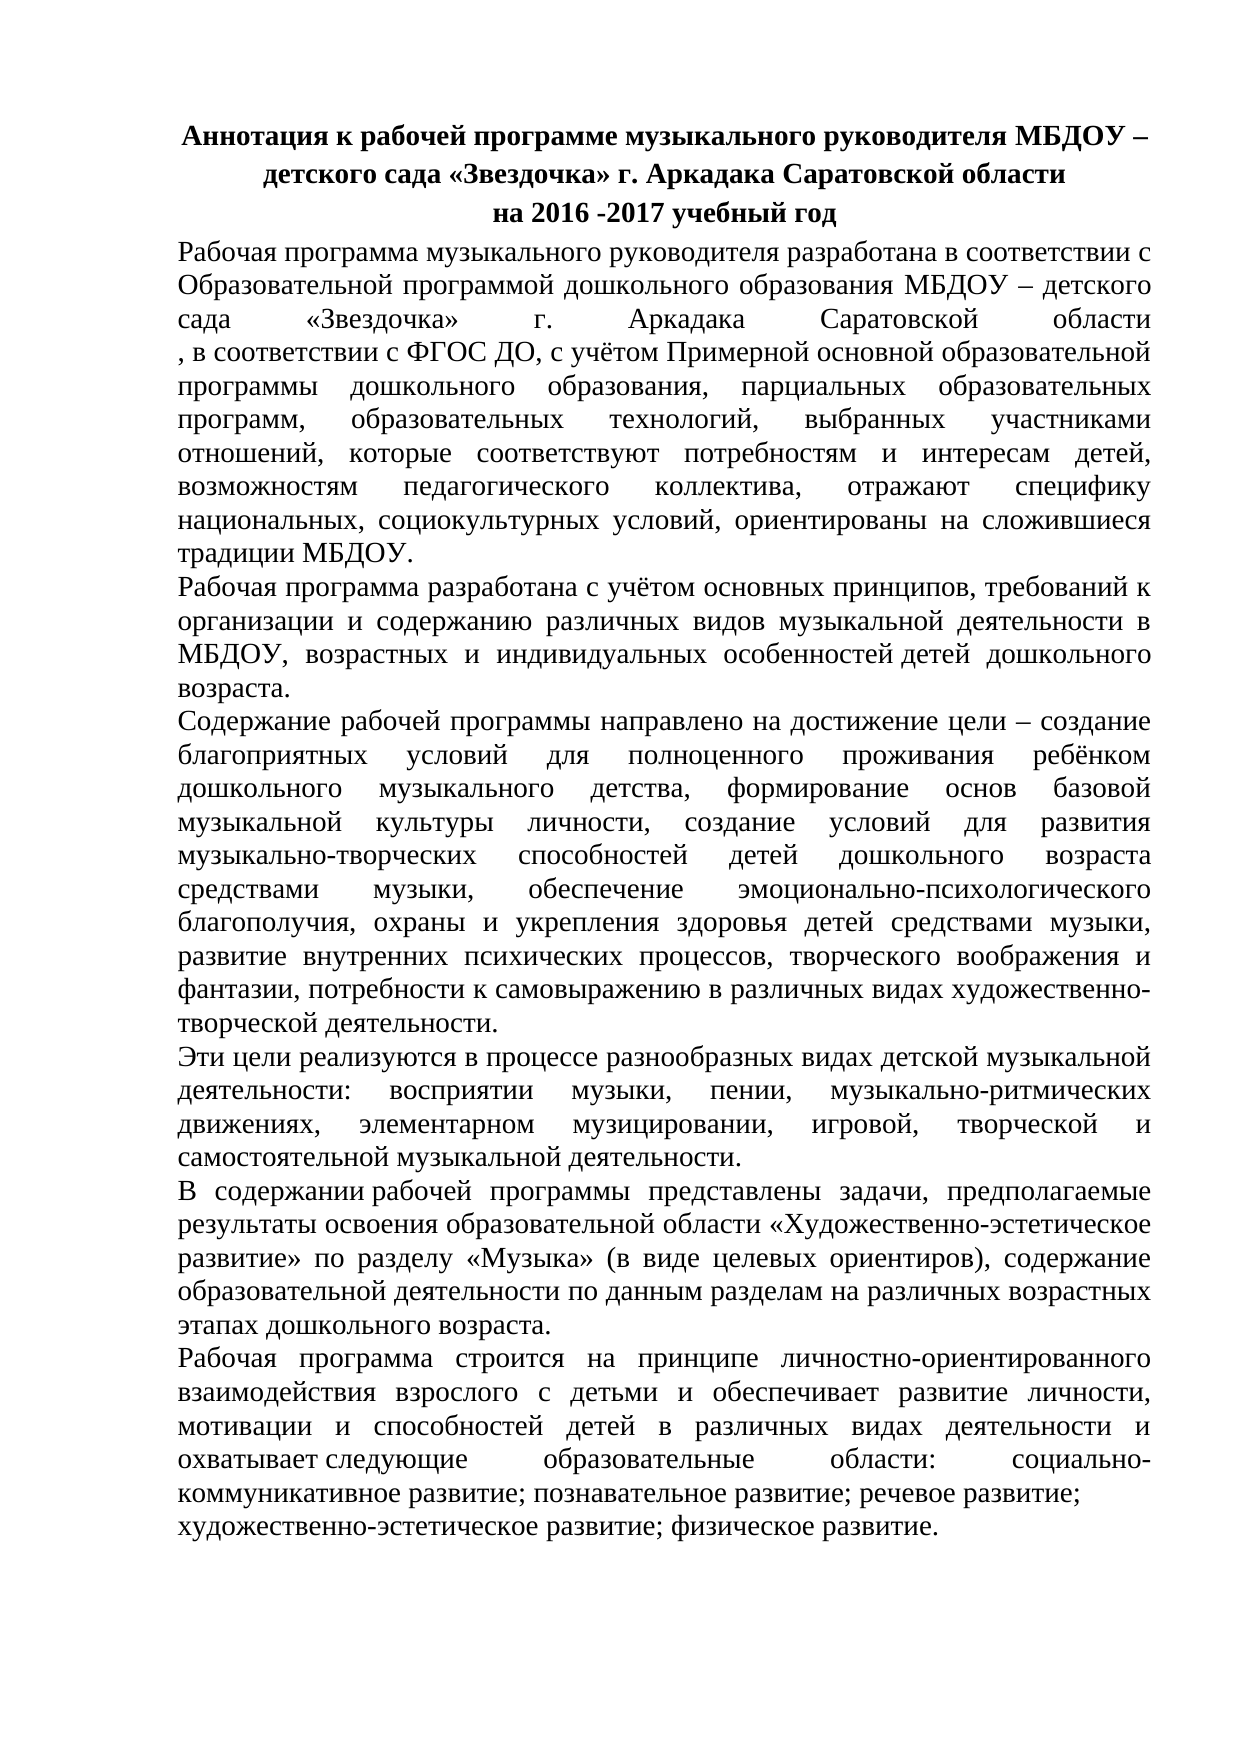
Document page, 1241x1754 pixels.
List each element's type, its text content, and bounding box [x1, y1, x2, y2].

text В содержании рабочей программы представлены задачи, предполагаемые результаты освоения образовательной области «Художественно-эстетическое развитие» по разделу «Музыка» (в виде целевых ориентиров), содержание образовательной деятельности по данным разделам на различных возрастных этапах дошкольного возраста. [177, 1173, 1152, 1341]
text Содержание рабочей программы направлено на достижение цели – создание благоприятных условий для полноценного проживания ребёнком дошкольного музыкального детства, формирование основ базовой музыкальной культуры личности, создание условий для развития музыкально-творческих способностей детей дошкольного возраста средствами музыки, обеспечение эмоционально-психологического благополучия, охраны и укрепления здоровья детей средствами музыки, развитие внутренних психических процессов, творческого воображения и фантазии, потребности к самовыражению в различных видах художественно-творческой деятельности. [177, 703, 1152, 1039]
text Аннотация к рабочей программе музыкального руководителя МБДОУ – детского сада «Звездочка» г. Аркадака Саратовской области на 2016 -2017 учебный год [177, 118, 1152, 229]
text Рабочая программа музыкального руководителя разработана в соответствии с Образовательной программой дошкольного образования МБДОУ – детского сада «Звездочка» г. Аркадака Саратовской области , в соответствии с ФГОС ДО, с учётом Примерной основной образовательной программы дошкольного образования, парциальных образовательных программ, образовательных технологий, выбранных участниками отношений, которые соответствуют потребностям и интересам детей, возможностям педагогического коллектива, отражают специфику национальных, социокультурных условий, ориентированы на сложившиеся традиции МБДОУ. [177, 234, 1152, 569]
text художественно-эстетическое развитие; физическое развитие. [177, 1508, 1152, 1542]
text Рабочая программа разработана с учётом основных принципов, требований к организации и содержанию различных видов музыкальной деятельности в МБДОУ, возрастных и индивидуальных особенностей детей дошкольного возраста. [177, 569, 1152, 703]
text Эти цели реализуются в процессе разнообразных видах детской музыкальной деятельности: восприятии музыки, пении, музыкально-ритмических движениях, элементарном музицировании, игровой, творческой и самостоятельной музыкальной деятельности. [177, 1039, 1152, 1173]
text Рабочая программа строится на принципе личностно-ориентированного взаимодействия взрослого с детьми и обеспечивает развитие личности, мотивации и способностей детей в различных видах деятельности и охватывает следующие образовательные области: социально-коммуникативное развитие; познавательное развитие; речевое развитие; [177, 1341, 1152, 1508]
